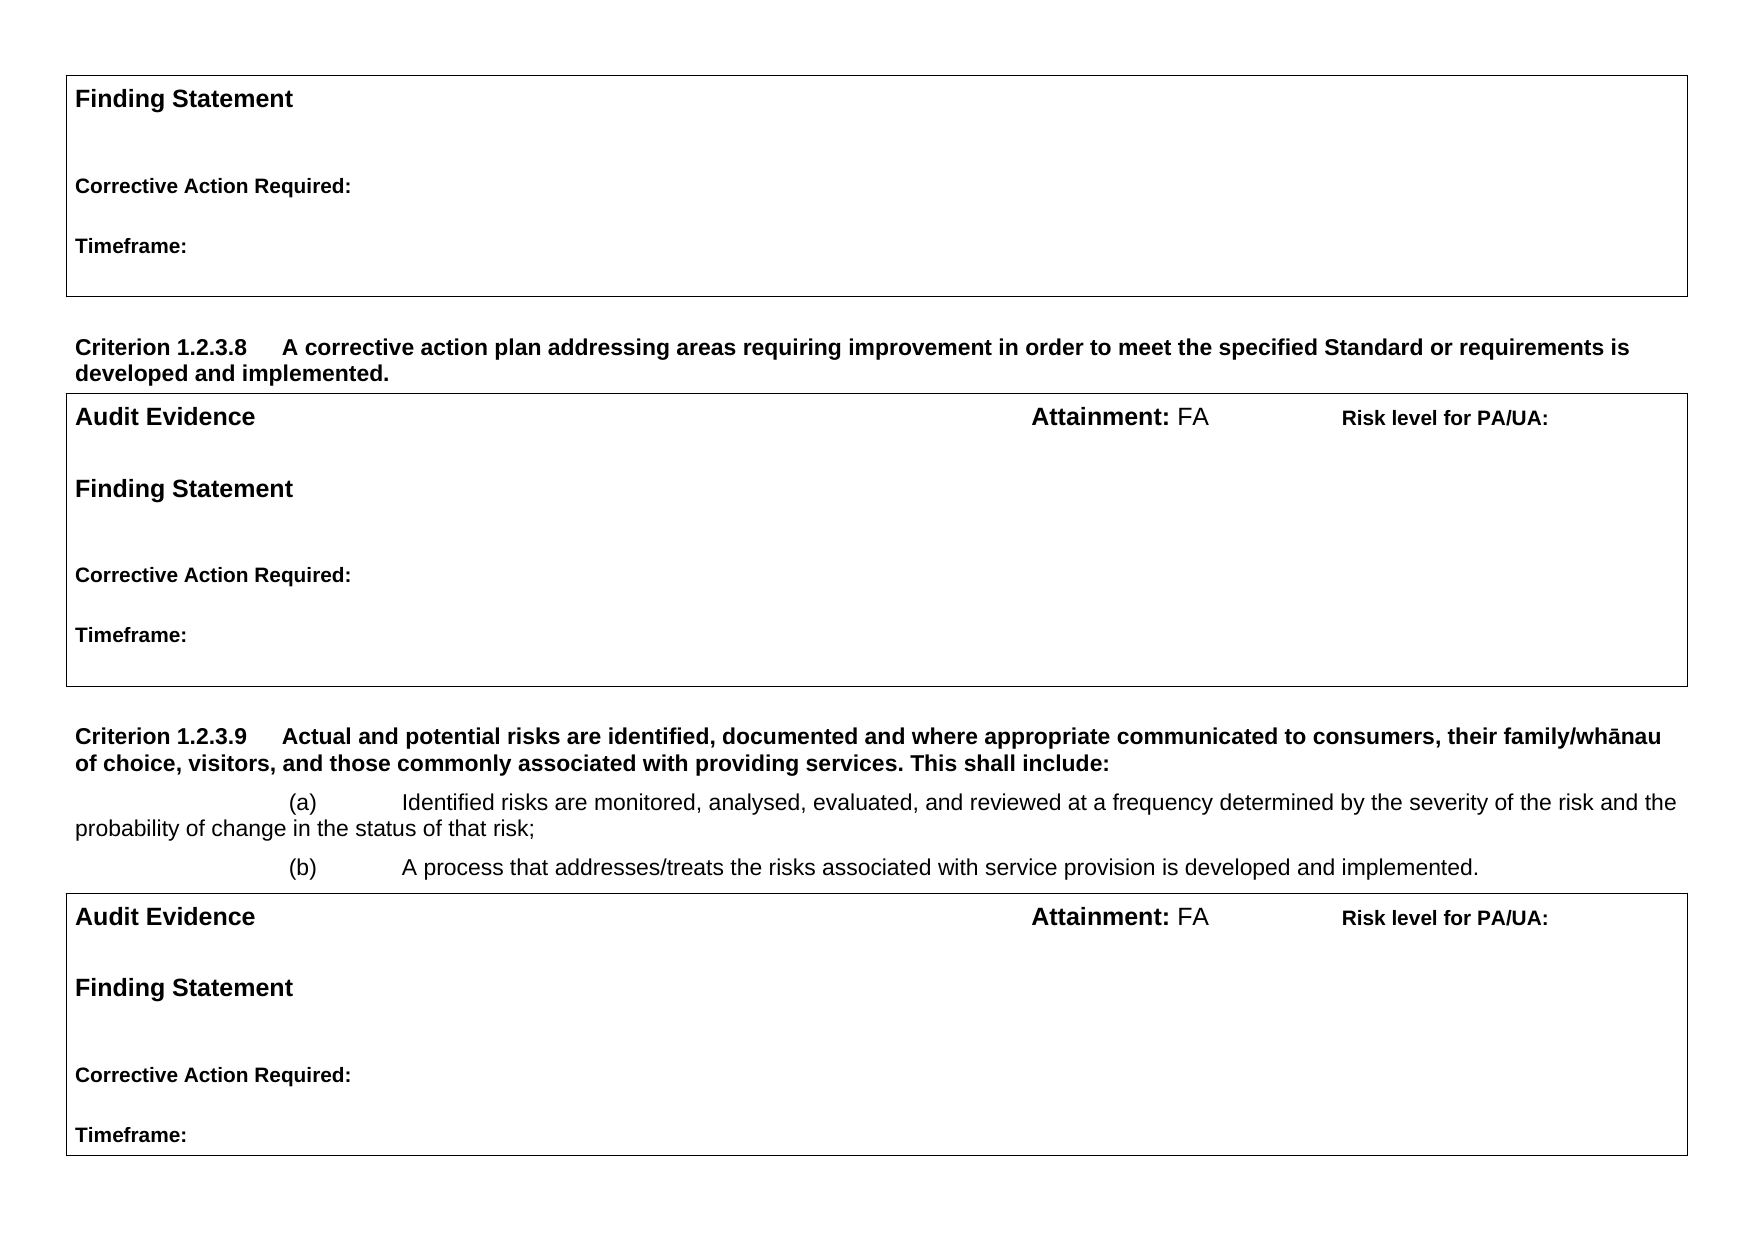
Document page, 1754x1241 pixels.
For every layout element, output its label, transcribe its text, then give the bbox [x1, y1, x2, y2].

text Timeframe: [67, 614, 1687, 647]
text Timeframe: [67, 224, 1687, 258]
text Finding Statement [67, 464, 1687, 502]
text (b) A process that addresses/treats the risks associated with service provision is developed and implemented. [75, 854, 1679, 880]
text (a) Identified risks are monitored, analysed, evaluated, and reviewed at a frequency determined by the severity of the risk and the probability of change in the status of that risk; [75, 788, 1679, 841]
text Criterion 1.2.3.9 Actual and potential risks are identified, documented and where appropriate communicated to consumers, their family/whānau of choice, visitors, and those commonly associated with providing services. This shall include: [75, 723, 1679, 776]
text Corrective Action Required: [75, 173, 1679, 197]
text Finding Statement [67, 964, 1687, 1002]
text Corrective Action Required: [75, 1063, 1679, 1087]
text Audit Evidence Attainment: FA Risk level for PA/UA: [67, 394, 1687, 431]
text Finding Statement [67, 76, 1687, 113]
text Audit Evidence Attainment: FA Risk level for PA/UA: [67, 894, 1687, 931]
text Timeframe: [67, 1114, 1687, 1155]
text Criterion 1.2.3.8 A corrective action plan addressing areas requiring improvement in order to meet the specified Standard or requirements is developed and implemented. [75, 334, 1679, 387]
text Corrective Action Required: [75, 563, 1679, 587]
